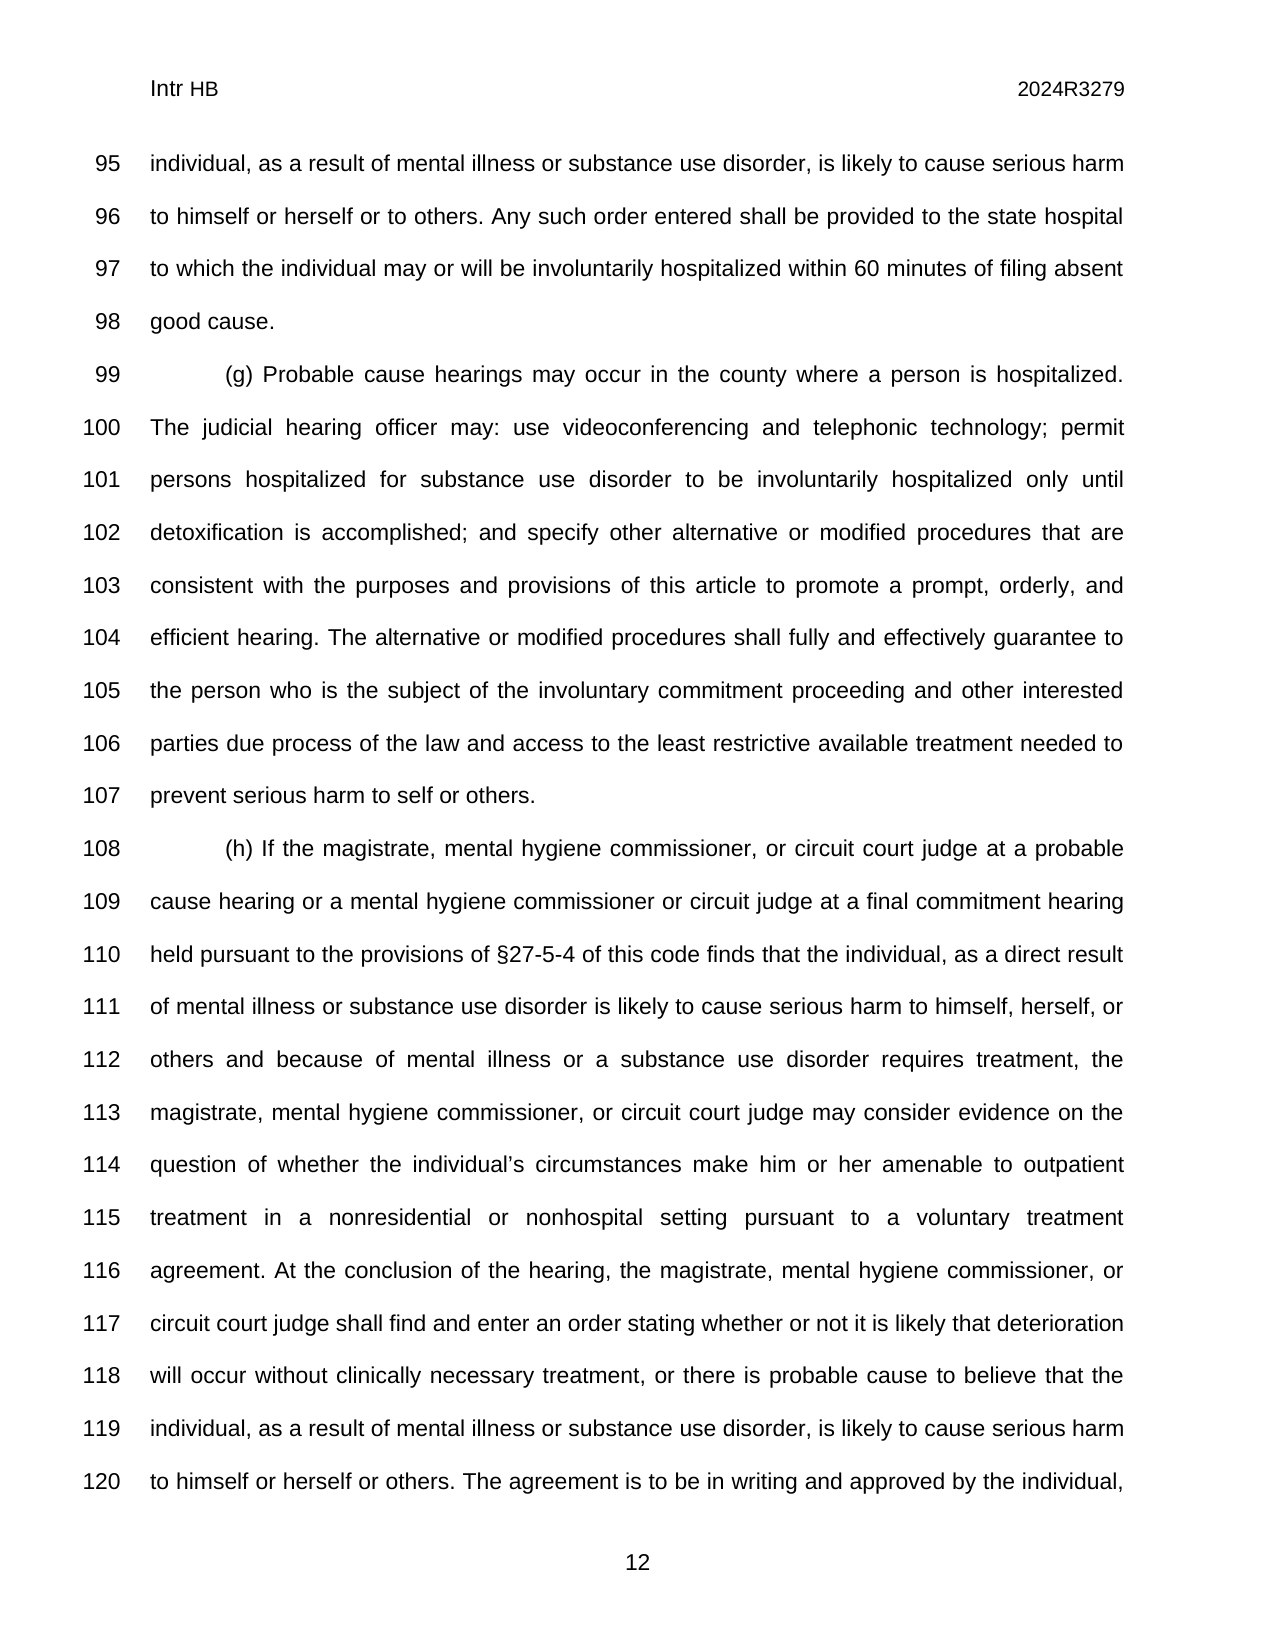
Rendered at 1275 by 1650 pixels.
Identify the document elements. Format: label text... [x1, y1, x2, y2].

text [150, 150, 1125, 334]
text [150, 835, 1125, 1494]
text (g) Probable cause hearings may occur in the county where a person is hospitalized. The judicial hearing officer may: use videoconferencing and telephonic technology; permit persons hospitalized for substance use disorder to be involuntarily hospitalized only until detoxification is accomplished; and specify other alternative or modified procedures that are consistent with the purposes and provisions of this article to promote a prompt, orderly, and efficient hearing. The alternative or modified procedures shall fully and effectively guarantee to the person who is the subject of the involuntary commitment proceeding and other interested parties due process of the law and access to the least restrictive available treatment needed to prevent serious harm to self or others. [150, 361, 1125, 809]
